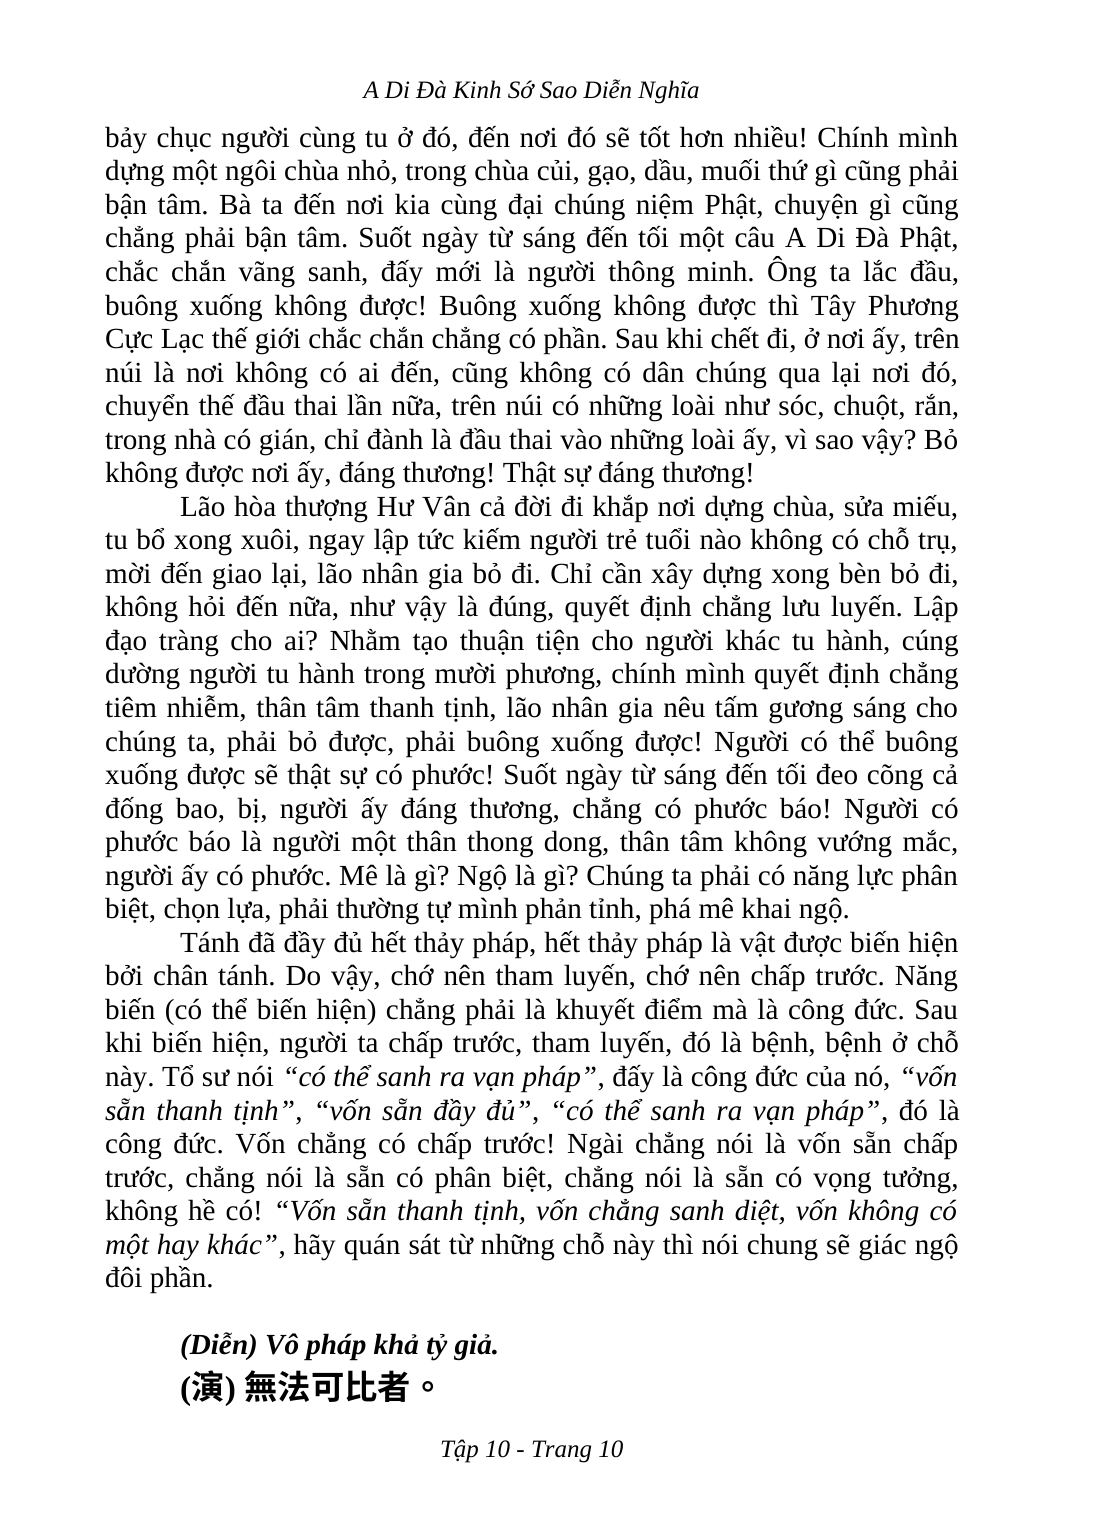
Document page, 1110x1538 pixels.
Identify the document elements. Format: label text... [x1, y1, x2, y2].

text (Diễn) Vô pháp khả tỷ giả. [105, 1327, 960, 1361]
text (演) 無法可比者。 [105, 1361, 960, 1409]
text Lão hòa thượng Hư Vân cả đời đi khắp nơi dựng chùa, sửa miếu, tu bổ xong xuôi, ngay lập tức kiếm người trẻ tuổi nào không có chỗ trụ, mời đến giao lại, lão nhân gia bỏ đi. Chỉ cần xây dựng xong bèn bỏ đi, không hỏi đến nữa, như vậy là đúng, quyết định chẳng lưu luyến. Lập đạo tràng cho ai? Nhằm tạo thuận tiện cho người khác tu hành, cúng dường người tu hành trong mười phương, chính mình quyết định chẳng tiêm nhiễm, thân tâm thanh tịnh, lão nhân gia nêu tấm gương sáng cho chúng ta, phải bỏ được, phải buông xuống được! Người có thể buông xuống được sẽ thật sự có phước! Suốt ngày từ sáng đến tối đeo cõng cả đống bao, bị, người ấy đáng thương, chẳng có phước báo! Người có phước báo là người một thân thong dong, thân tâm không vướng mắc, người ấy có phước. Mê là gì? Ngộ là gì? Chúng ta phải có năng lực phân biệt, chọn lựa, phải thường tự mình phản tỉnh, phá mê khai ngộ. [105, 489, 960, 925]
text Tánh đã đầy đủ hết thảy pháp, hết thảy pháp là vật được biến hiện bởi chân tánh. Do vậy, chớ nên tham luyến, chớ nên chấp trước. Năng biến (có thể biến hiện) chẳng phải là khuyết điểm mà là công đức. Sau khi biến hiện, người ta chấp trước, tham luyến, đó là bệnh, bệnh ở chỗ này. Tổ sư nói “có thể sanh ra vạn pháp”, đấy là công đức của nó, “vốn sẵn thanh tịnh”, “vốn sẵn đầy đủ”, “có thể sanh ra vạn pháp”, đó là công đức. Vốn chẳng có chấp trước! Ngài chẳng nói là vốn sẵn chấp trước, chẳng nói là sẵn có phân biệt, chẳng nói là sẵn có vọng tưởng, không hề có! “Vốn sẵn thanh tịnh, vốn chẳng sanh diệt, vốn không có một hay khác”, hãy quán sát từ những chỗ này thì nói chung sẽ giác ngộ đôi phần. [105, 925, 960, 1294]
